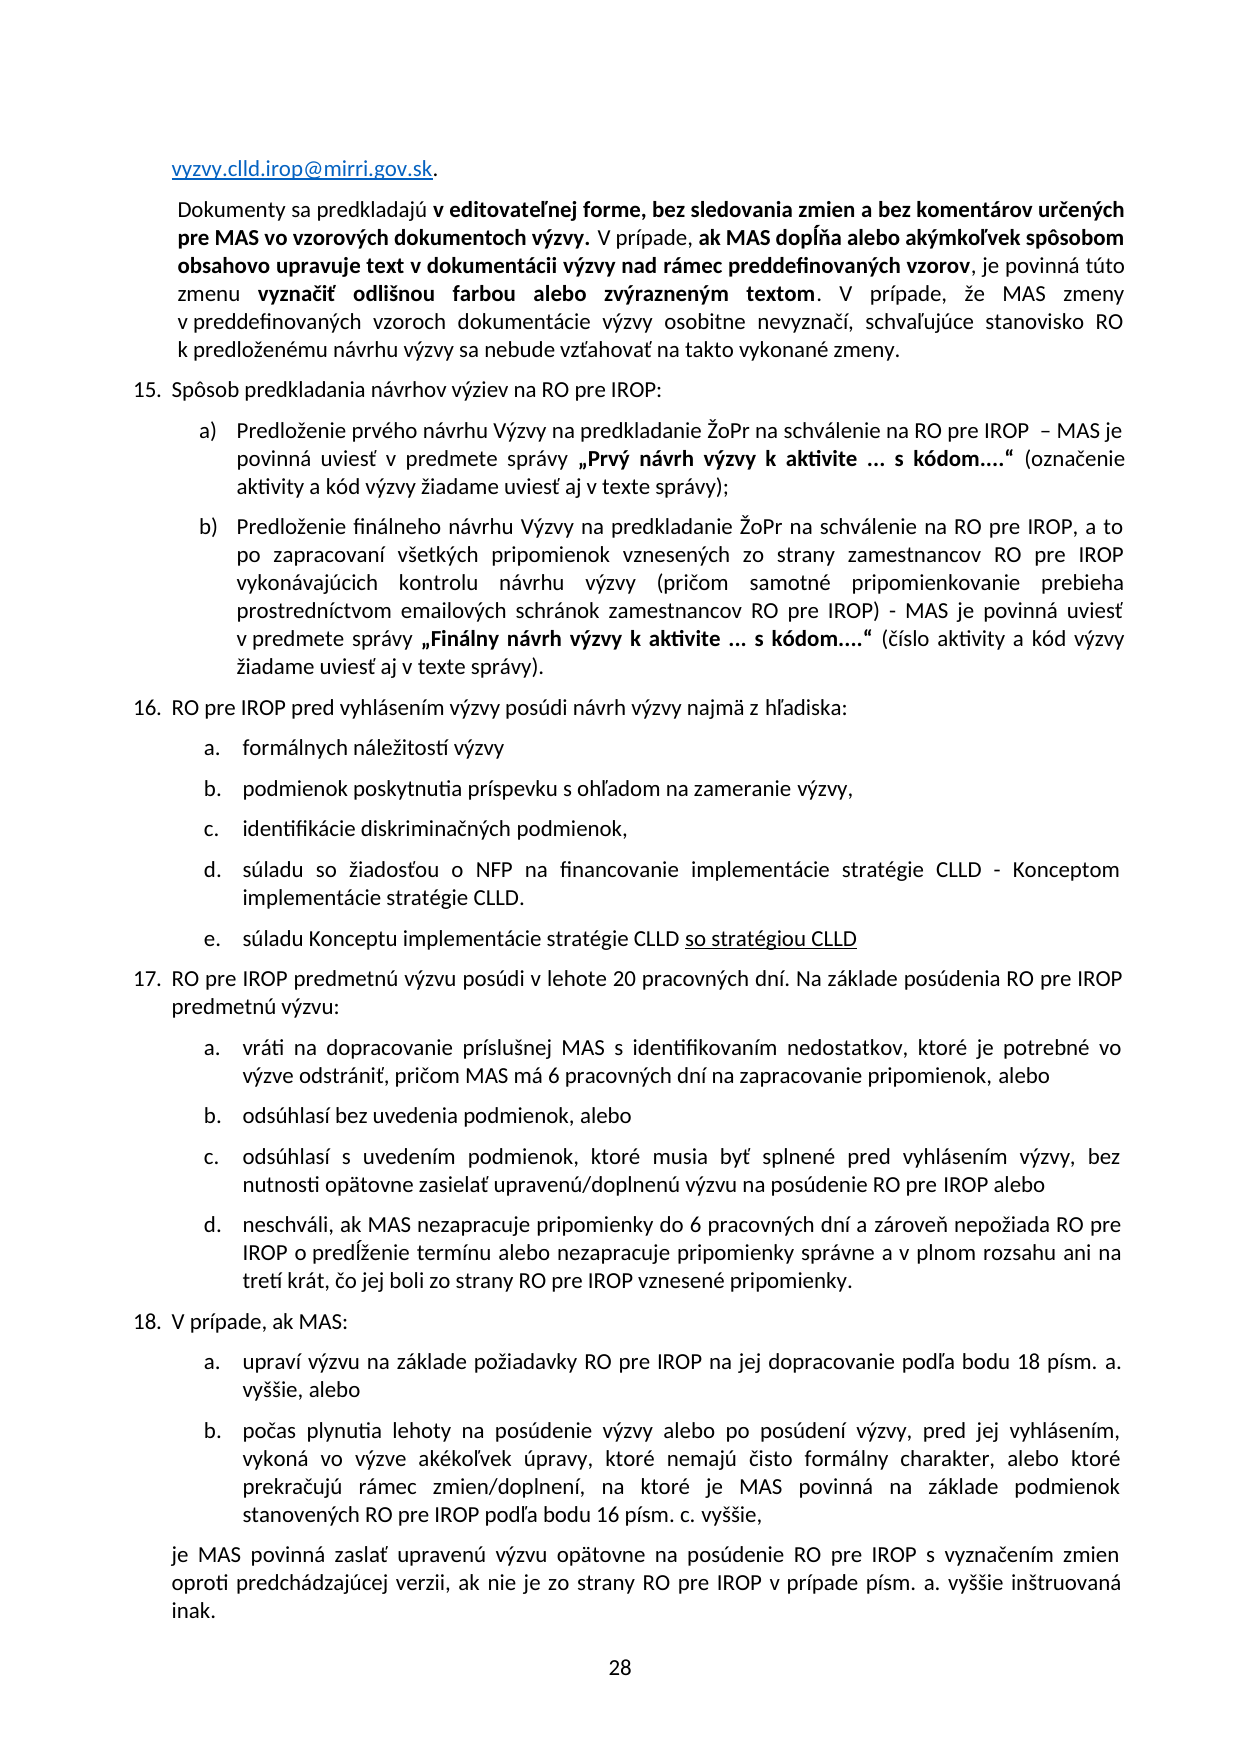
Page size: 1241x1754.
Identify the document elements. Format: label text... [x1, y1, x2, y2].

list identifikácie diskriminačných podmienok, [204, 814, 1122, 843]
list Predloženie prvého návrhu Výzvy na predkladanie ŽoPr na schválenie na RO pre IROP – MAS je povinná uviesť v predmete správy „Prvý návrh výzvy k aktivite ... s kódom....“ (označenie aktivity a kód výzvy žiadame uviesť aj v texte správy); [199, 416, 1125, 500]
list podmienok poskytnutia príspevku s ohľadom na zameranie výzvy, [204, 774, 1122, 802]
list neschváli, ak MAS nezapracuje pripomienky do 6 pracovných dní a zároveň nepožiada RO pre IROP o predĺženie termínu alebo nezapracuje pripomienky správne a v plnom rozsahu ani na tretí krát, čo jej boli zo strany RO pre IROP vznesené pripomienky. [204, 1210, 1122, 1294]
list súladu Konceptu implementácie stratégie CLLD so stratégiou CLLD [204, 924, 1122, 952]
list Spôsob predkladania návrhov výziev na RO pre IROP: [133, 375, 1125, 403]
text je MAS povinná zaslať upravenú výzvu opätovne na posúdenie RO pre IROP s vyznačením zmien oproti predchádzajúcej verzii, ak nie je zo strany RO pre IROP v prípade písm. a. vyššie inštruovaná inak. [171, 1541, 1122, 1624]
list Predloženie finálneho návrhu Výzvy na predkladanie ŽoPr na schválenie na RO pre IROP, a to po zapracovaní všetkých pripomienok vznesených zo strany zamestnancov RO pre IROP vykonávajúcich kontrolu návrhu výzvy (pričom samotné pripomienkovanie prebieha prostredníctvom emailových schránok zamestnancov RO pre IROP) - MAS je povinná uviesť v predmete správy „Finálny návrh výzvy k aktivite ... s kódom....“ (číslo aktivity a kód výzvy žiadame uviesť aj v texte správy). [199, 512, 1125, 681]
list vráti na dopracovanie príslušnej MAS s identifikovaním nedostatkov, ktoré je potrebné vo výzve odstrániť, pričom MAS má 6 pracovných dní na zapracovanie pripomienok, alebo [204, 1033, 1122, 1089]
list formálnych náležitostí výzvy [204, 733, 1122, 762]
list súladu so žiadosťou o NFP na financovanie implementácie stratégie CLLD - Konceptom implementácie stratégie CLLD. [204, 855, 1122, 911]
list počas plynutia lehoty na posúdenie výzvy alebo po posúdení výzvy, pred jej vyhlásením, vykoná vo výzve akékoľvek úpravy, ktoré nemajú čisto formálny charakter, alebo ktoré prekračujú rámec zmien/doplnení, na ktoré je MAS povinná na základe podmienok stanovených RO pre IROP podľa bodu 16 písm. c. vyššie, [204, 1416, 1122, 1528]
list RO pre IROP predmetnú výzvu posúdi v lehote 20 pracovných dní. Na základe posúdenia RO pre IROP predmetnú výzvu: [133, 964, 1125, 1020]
list Dokumenty sa predkladajú v editovateľnej forme, bez sledovania zmien a bez komentárov určených pre MAS vo vzorových dokumentoch výzvy. V prípade, ak MAS dopĺňa alebo akýmkoľvek spôsobom obsahovo upravuje text v dokumentácii výzvy nad rámec preddefinovaných vzorov, je povinná túto zmenu vyznačiť odlišnou farbou alebo zvýrazneným textom. V prípade, že MAS zmeny v preddefinovaných vzoroch dokumentácie výzvy osobitne nevyznačí, schvaľujúce stanovisko RO k predloženému návrhu výzvy sa nebude vzťahovať na takto vykonané zmeny. [177, 195, 1125, 363]
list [133, 154, 1125, 182]
list V prípade, ak MAS: [133, 1307, 1125, 1335]
list RO pre IROP pred vyhlásením výzvy posúdi návrh výzvy najmä z hľadiska: [133, 693, 1125, 721]
list upraví výzvu na základe požiadavky RO pre IROP na jej dopracovanie podľa bodu 18 písm. a. vyššie, alebo [204, 1347, 1122, 1403]
list odsúhlasí s uvedením podmienok, ktoré musia byť splnené pred vyhlásením výzvy, bez nutnosti opätovne zasielať upravenú/doplnenú výzvu na posúdenie RO pre IROP alebo [204, 1142, 1122, 1198]
list odsúhlasí bez uvedenia podmienok, alebo [204, 1101, 1122, 1129]
